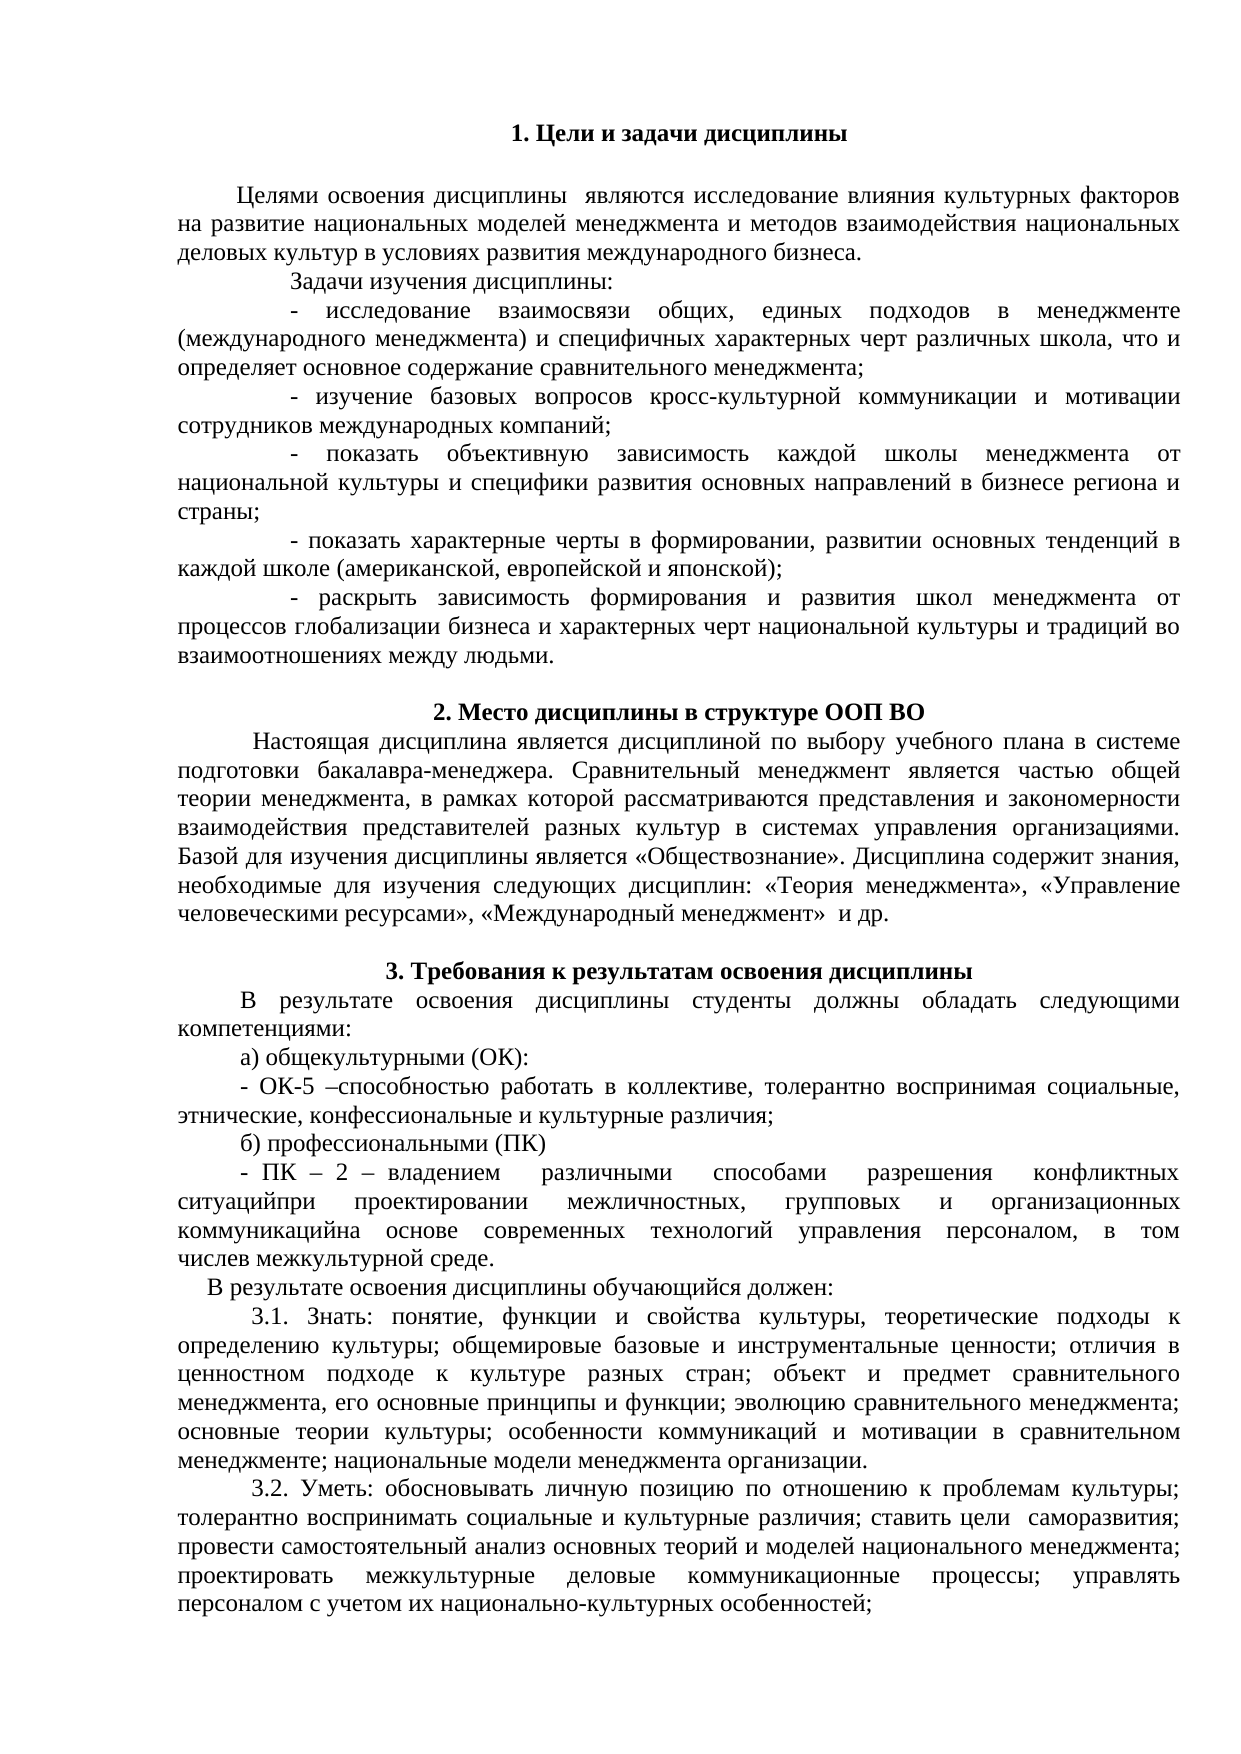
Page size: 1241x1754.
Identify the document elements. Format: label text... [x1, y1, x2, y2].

text 3.2. Уметь: обосновывать личную позицию по отношению к проблемам культуры; толерантно воспринимать социальные и культурные различия; ставить цели саморазвития; провести самостоятельный анализ основных теорий и моделей национального менеджмента; проектировать межкультурные деловые коммуникационные процессы; управлять персоналом с учетом их национально-культурных особенностей; [177, 1473, 1181, 1617]
text 3.1. Знать: понятие, функции и свойства культуры, теоретические подходы к определению культуры; общемировые базовые и инструментальные ценности; отличия в ценностном подходе к культуре разных стран; объект и предмет сравнительного менеджмента, его основные принципы и функции; эволюцию сравнительного менеджмента; основные теории культуры; особенности коммуникаций и мотивации в сравнительном менеджменте; национальные модели менеджмента организации. [177, 1301, 1181, 1473]
list 2. Место дисциплины в структуре ООП ВО [177, 697, 1181, 726]
text б) профессиональными (ПК) [177, 1128, 1181, 1157]
text 1. Цели и задачи дисциплины [177, 118, 1181, 147]
text Целями освоения дисциплины являются исследование влияния культурных факторов на развитие национальных моделей менеджмента и методов взаимодействия национальных деловых культур в условиях развития международного бизнеса. [177, 180, 1181, 266]
text Настоящая дисциплина является дисциплиной по выбору учебного плана в системе подготовки бакалавра-менеджера. Сравнительный менеджмент является частью общей теории менеджмента, в рамках которой рассматриваются представления и закономерности взаимодействия представителей разных культур в системах управления организациями. Базой для изучения дисциплины является «Обществознание». Дисциплина содержит знания, необходимые для изучения следующих дисциплин: «Теория менеджмента», «Управление человеческими ресурсами», «Международный менеджмент» и др. [177, 726, 1181, 927]
list - изучение базовых вопросов кросс-культурной коммуникации и мотивации сотрудников международных компаний; [177, 381, 1181, 438]
text В результате освоения дисциплины обучающийся должен: [207, 1272, 1181, 1301]
text В результате освоения дисциплины студенты должны обладать следующими компетенциями: [177, 985, 1181, 1042]
text а) общекультурными (ОК): [177, 1042, 1181, 1071]
list - исследование взаимосвязи общих, единых подходов в менеджменте (международного менеджмента) и специфичных характерных черт различных школа, что и определяет основное содержание сравнительного менеджмента; [177, 295, 1181, 381]
list Задачи изучения дисциплины: [177, 266, 1181, 295]
text - ПК – 2 – владением различными способами разрешения конфликтных ситуацийпри проектировании межличностных, групповых и организационных коммуникацийна основе современных технологий управления персоналом, в том числев межкультурной среде. [177, 1157, 1181, 1272]
list - показать объективную зависимость каждой школы менеджмента от национальной культуры и специфики развития основных направлений в бизнесе региона и страны; [177, 438, 1181, 525]
list 3. Требования к результатам освоения дисциплины [177, 956, 1181, 985]
text - ОК-5 –способностью работать в коллективе, толерантно воспринимая социальные, этнические, конфессиональные и культурные различия; [177, 1071, 1181, 1128]
list - показать характерные черты в формировании, развитии основных тенденций в каждой школе (американской, европейской и японской); [177, 525, 1181, 582]
list - раскрыть зависимость формирования и развития школ менеджмента от процессов глобализации бизнеса и характерных черт национальной культуры и традиций во взаимоотношениях между людьми. [177, 582, 1181, 668]
